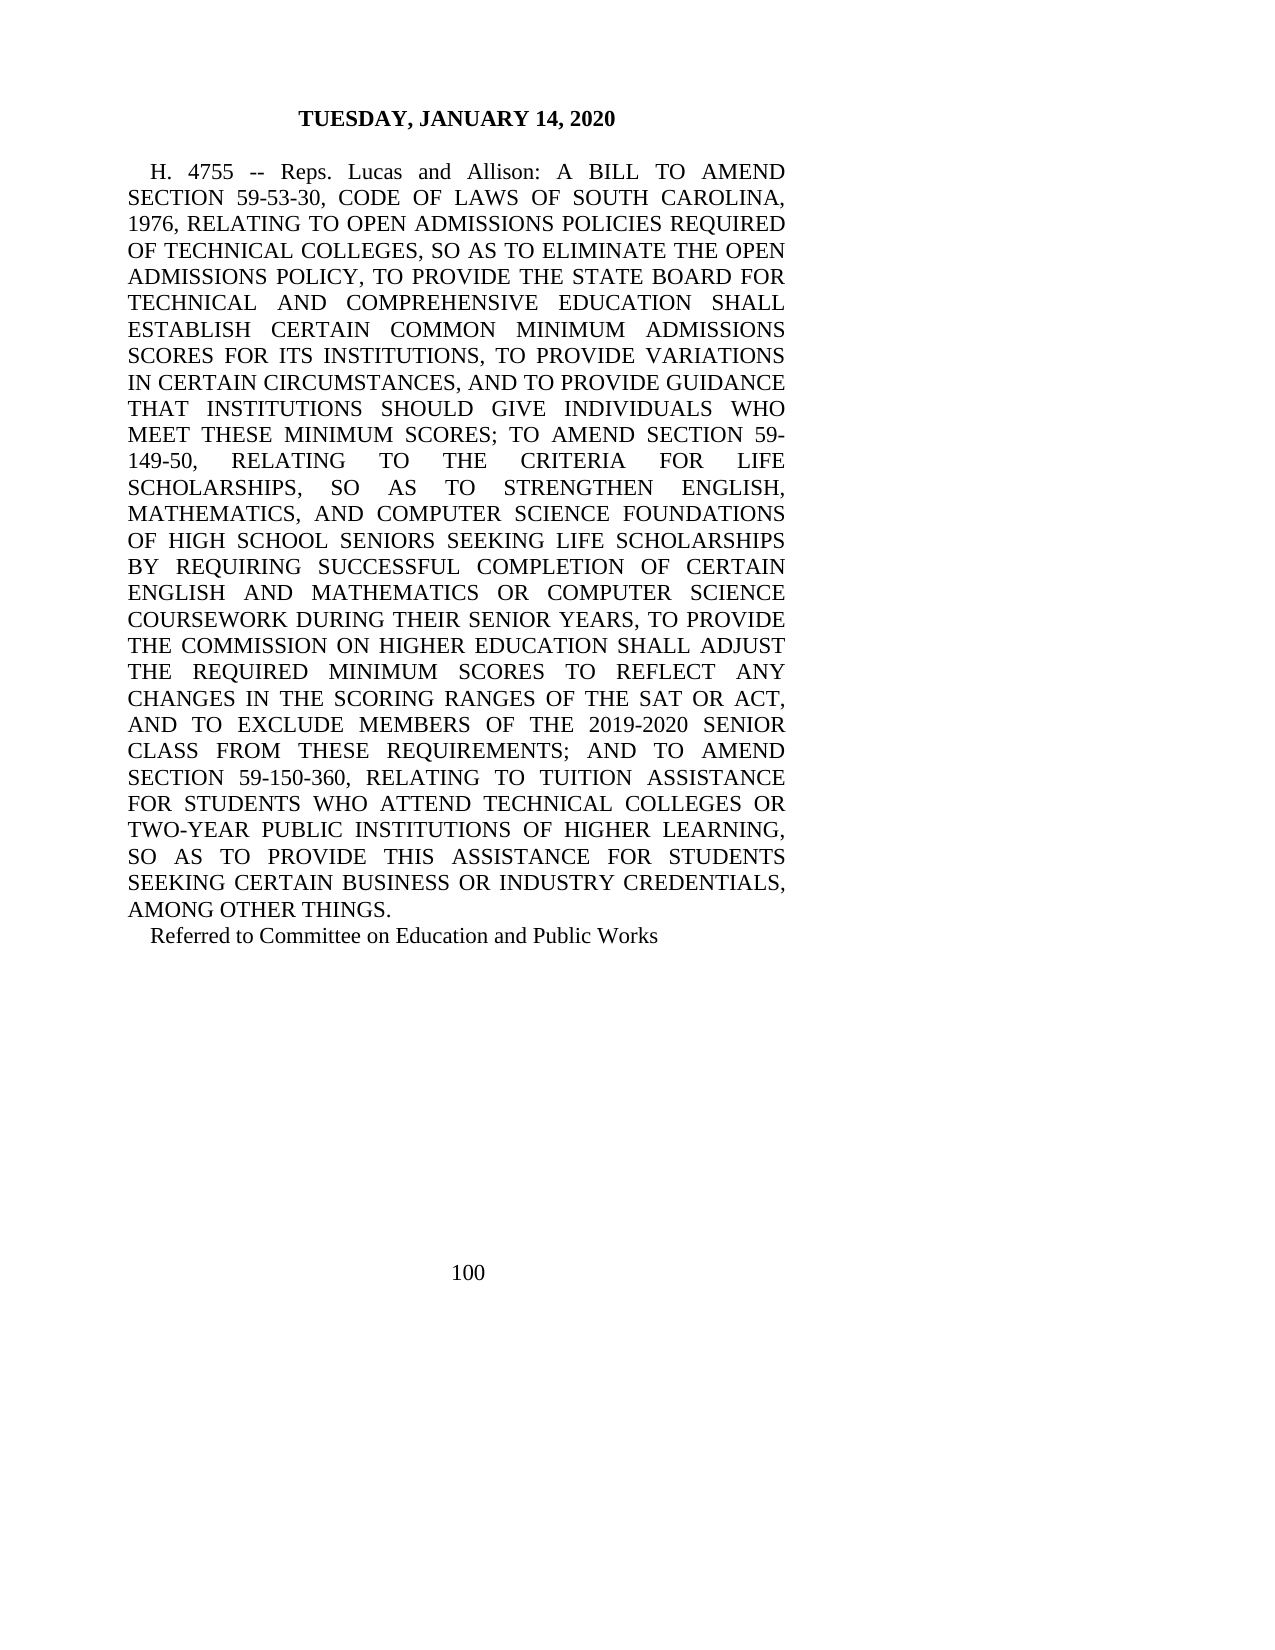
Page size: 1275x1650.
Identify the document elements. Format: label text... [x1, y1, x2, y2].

text H. 4755 -- Reps. Lucas and Allison: A BILL TO AMEND SECTION 59-53-30, CODE OF LAWS OF SOUTH CAROLINA, 1976, RELATING TO OPEN ADMISSIONS POLICIES REQUIRED OF TECHNICAL COLLEGES, SO AS TO ELIMINATE THE OPEN ADMISSIONS POLICY, TO PROVIDE THE STATE BOARD FOR TECHNICAL AND COMPREHENSIVE EDUCATION SHALL ESTABLISH CERTAIN COMMON MINIMUM ADMISSIONS SCORES FOR ITS INSTITUTIONS, TO PROVIDE VARIATIONS IN CERTAIN CIRCUMSTANCES, AND TO PROVIDE GUIDANCE THAT INSTITUTIONS SHOULD GIVE INDIVIDUALS WHO MEET THESE MINIMUM SCORES; TO AMEND SECTION 59-149-50, RELATING TO THE CRITERIA FOR LIFE SCHOLARSHIPS, SO AS TO STRENGTHEN ENGLISH, MATHEMATICS, AND COMPUTER SCIENCE FOUNDATIONS OF HIGH SCHOOL SENIORS SEEKING LIFE SCHOLARSHIPS BY REQUIRING SUCCESSFUL COMPLETION OF CERTAIN ENGLISH AND MATHEMATICS OR COMPUTER SCIENCE COURSEWORK DURING THEIR SENIOR YEARS, TO PROVIDE THE COMMISSION ON HIGHER EDUCATION SHALL ADJUST THE REQUIRED MINIMUM SCORES TO REFLECT ANY CHANGES IN THE SCORING RANGES OF THE SAT OR ACT, AND TO EXCLUDE MEMBERS OF THE 2019-2020 SENIOR CLASS FROM THESE REQUIREMENTS; AND TO AMEND SECTION 59-150-360, RELATING TO TUITION ASSISTANCE FOR STUDENTS WHO ATTEND TECHNICAL COLLEGES OR TWO-YEAR PUBLIC INSTITUTIONS OF HIGHER LEARNING, SO AS TO PROVIDE THIS ASSISTANCE FOR STUDENTS SEEKING CERTAIN BUSINESS OR INDUSTRY CREDENTIALS, AMONG OTHER THINGS. [127, 158, 786, 922]
text Referred to Committee on Education and Public Works [127, 922, 786, 948]
